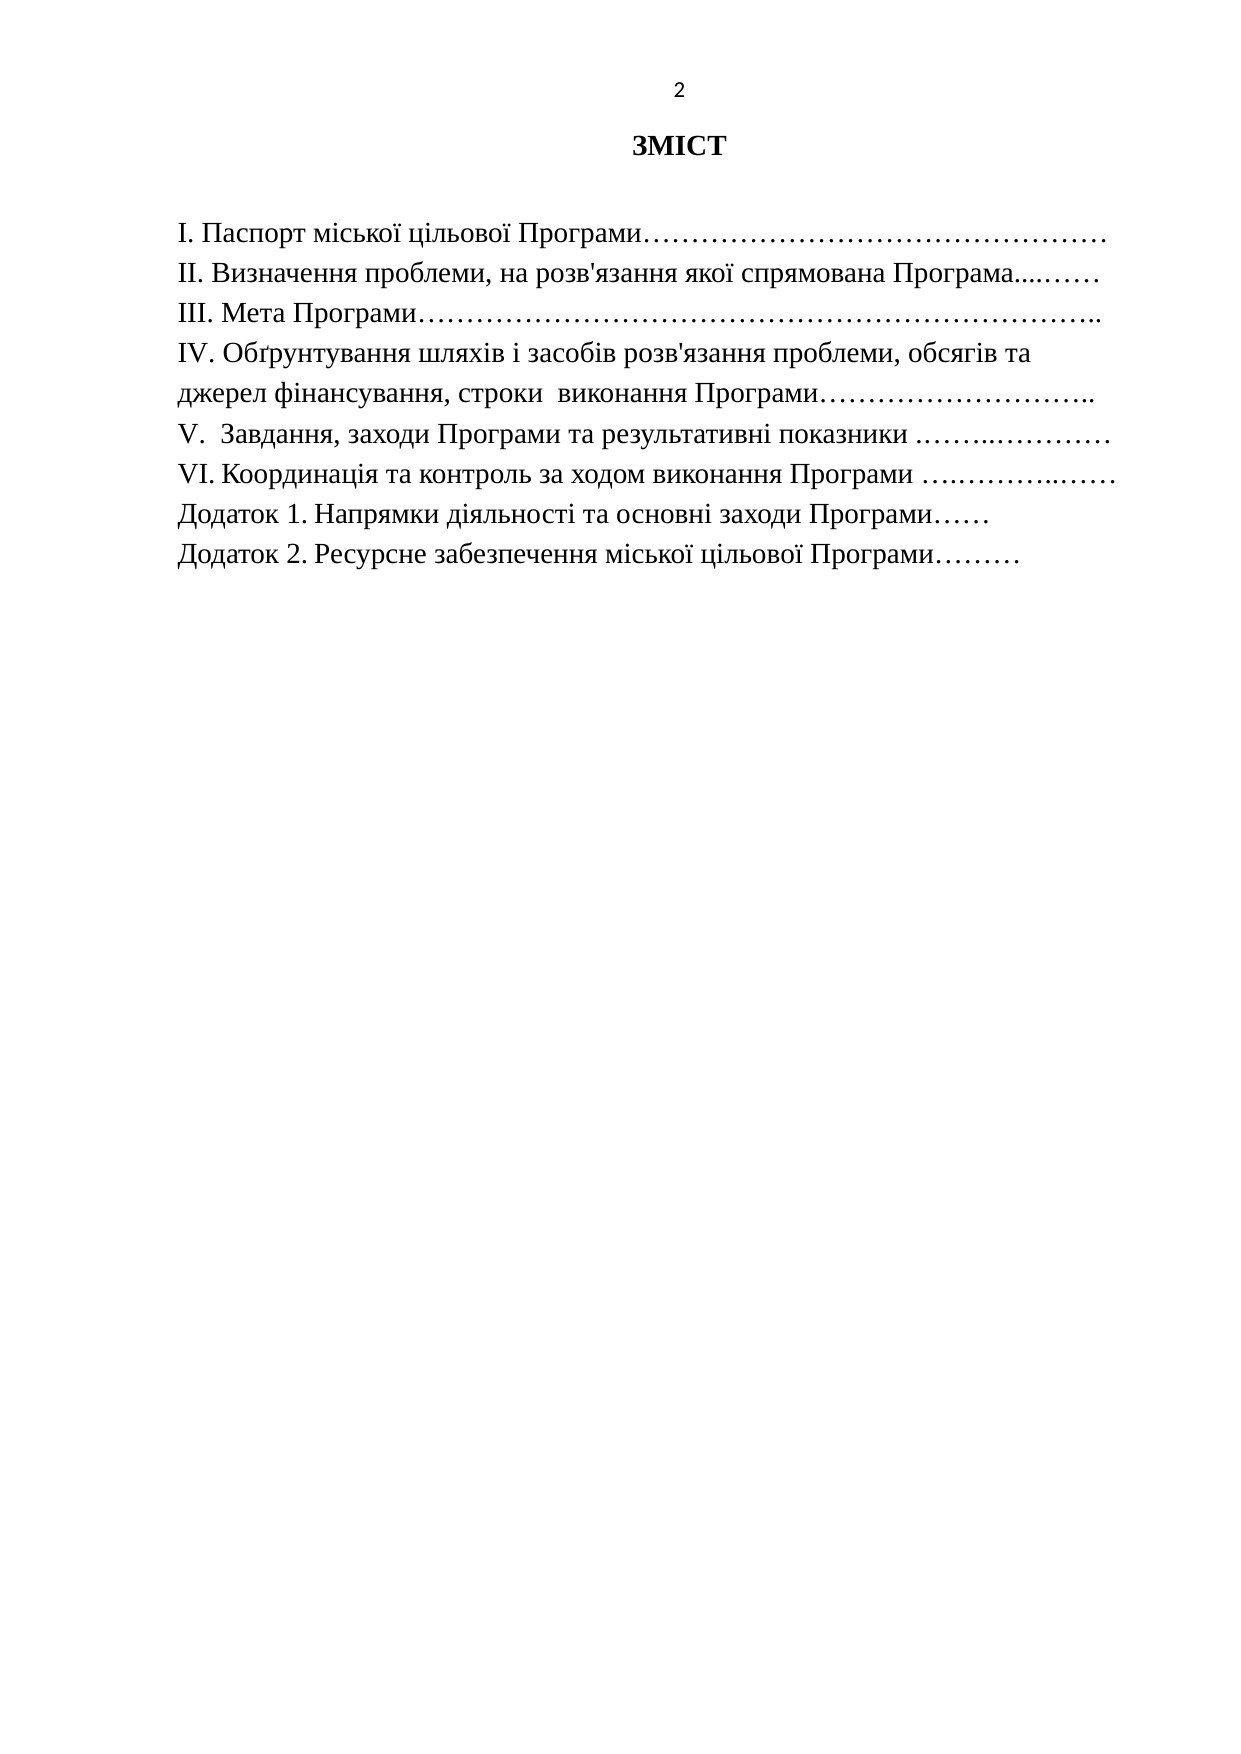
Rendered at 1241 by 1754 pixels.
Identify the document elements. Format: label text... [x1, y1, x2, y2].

text ЗМІСТ [177, 128, 1181, 162]
text ІІ. Визначення проблеми, на розв'язання якої спрямована Програма....…… [177, 255, 1181, 288]
text Додаток 2. Ресурсне забезпечення міської цільової Програми……… [177, 536, 1181, 570]
text ІV. Обґрунтування шляхів і засобів розв'язання проблеми, обсягів та [177, 335, 1181, 369]
text VІ. Координація та контроль за ходом виконання Програми ….………..…… [177, 456, 1181, 489]
text джерел фінансування, строки виконання Програми……………………….. [177, 376, 1181, 409]
text Додаток 1. Напрямки діяльності та основні заходи Програми…… [177, 496, 1181, 530]
text ІІІ. Мета Програми…………………………………………………………….. [177, 295, 1181, 329]
text І. Паспорт міської цільової Програми………………………………………… [177, 215, 1181, 248]
text V. Завдання, заходи Програми та результативні показники .……..………… [177, 416, 1181, 449]
